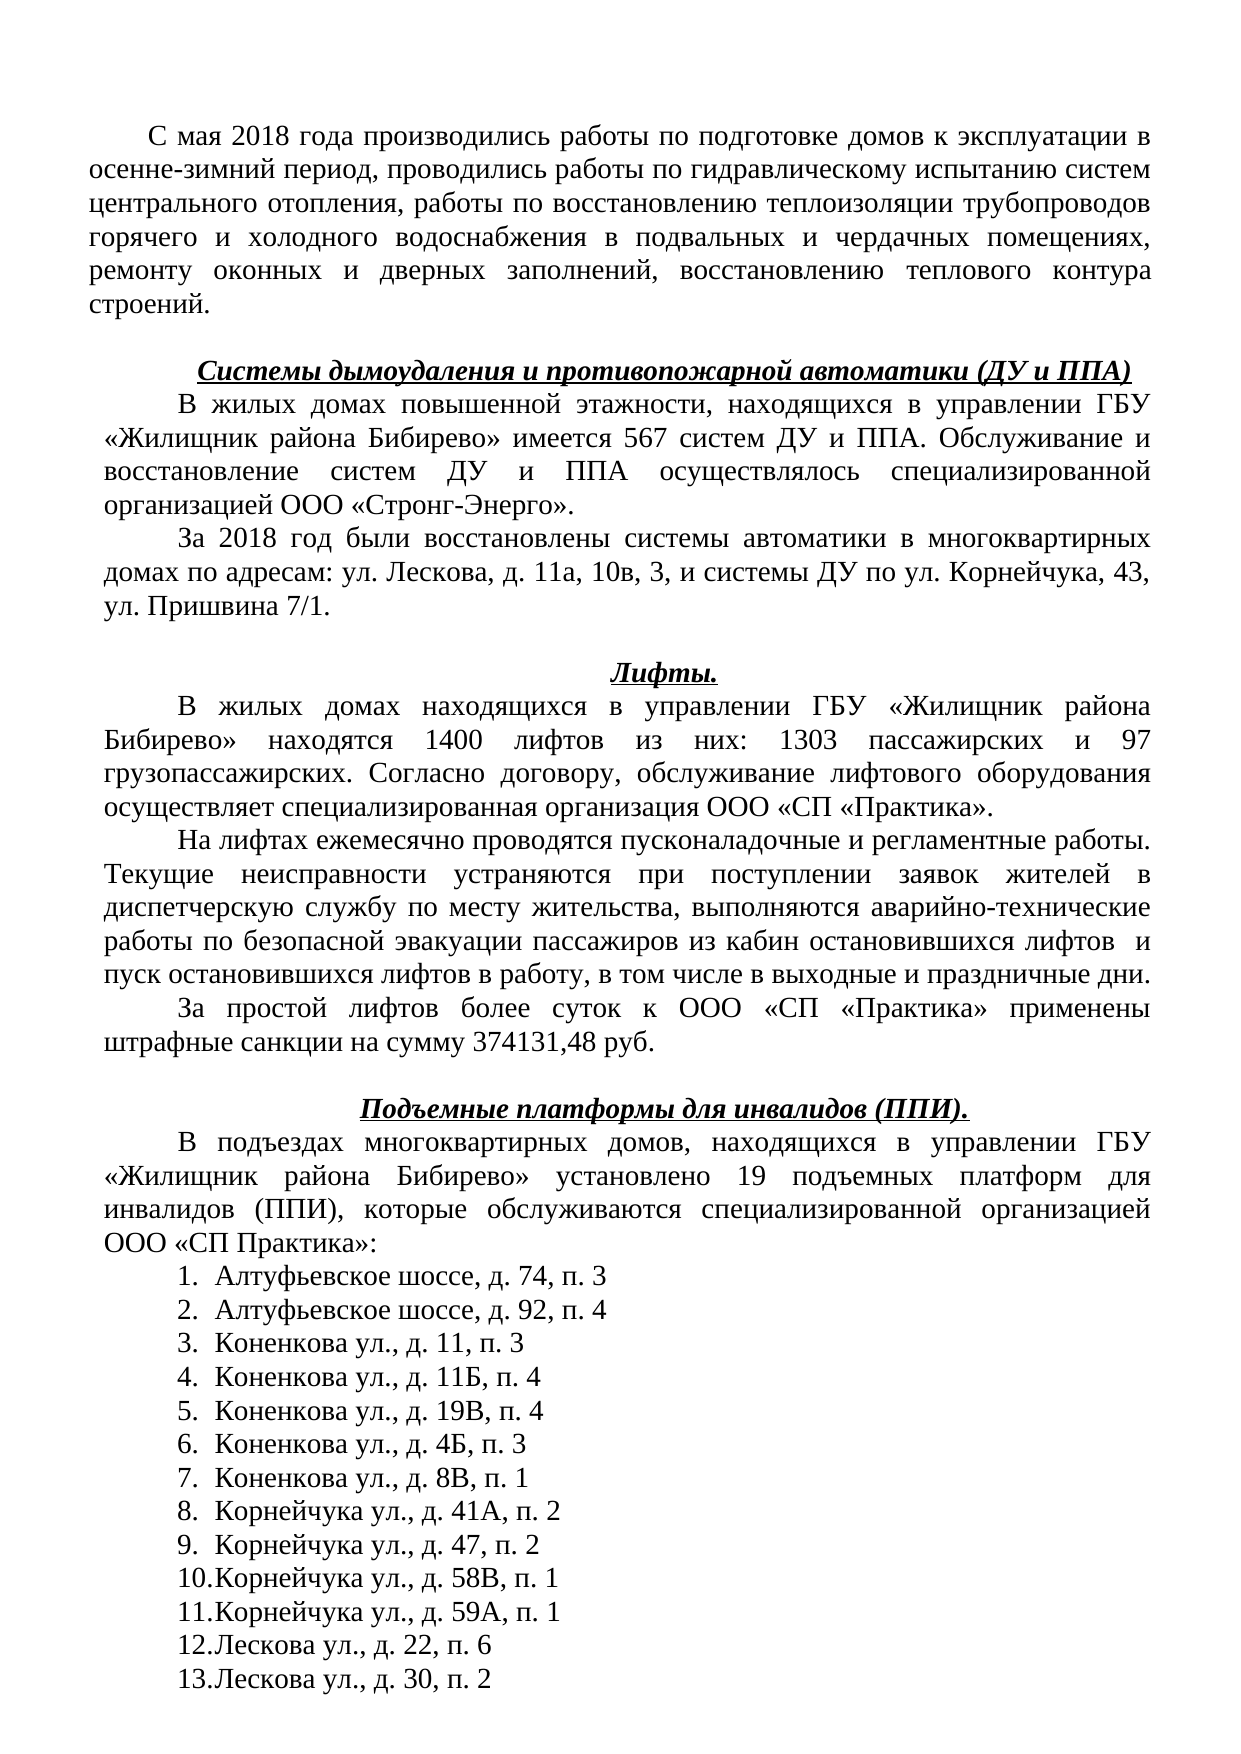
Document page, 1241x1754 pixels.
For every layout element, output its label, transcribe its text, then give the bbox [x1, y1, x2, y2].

list Алтуфьевское шоссе, д. 74, п. 3 [177, 1258, 1152, 1292]
list Коненкова ул., д. 19В, п. 4 [177, 1393, 1152, 1426]
list Алтуфьевское шоссе, д. 92, п. 4 [177, 1292, 1152, 1326]
list Коненкова ул., д. 11Б, п. 4 [177, 1359, 1152, 1393]
list Корнейчука ул., д. 59А, п. 1 [177, 1594, 1152, 1627]
list Коненкова ул., д. 11, п. 3 [177, 1326, 1152, 1359]
text Лифты. [103, 655, 1152, 688]
text С мая 2018 года производились работы по подготовке домов к эксплуатации в осенне-зимний период, проводились работы по гидравлическому испытанию систем центрального отопления, работы по восстановлению теплоизоляции трубопроводов горячего и холодного водоснабжения в подвальных и чердачных помещениях, ремонту оконных и дверных заполнений, восстановлению теплового контура строений. [89, 118, 1152, 319]
list Коненкова ул., д. 8В, п. 1 [177, 1460, 1152, 1493]
list Коненкова ул., д. 4Б, п. 3 [177, 1426, 1152, 1460]
list Корнейчука ул., д. 41А, п. 2 [177, 1493, 1152, 1527]
list Лескова ул., д. 22, п. 6 [177, 1627, 1152, 1661]
text В жилых домах находящихся в управлении ГБУ «Жилищник района Бибирево» находятся 1400 лифтов из них: 1303 пассажирских и 97 грузопассажирских. Согласно договору, обслуживание лифтового оборудования осуществляет специализированная организация ООО «СП «Практика». [103, 688, 1152, 822]
text Системы дымоудаления и противопожарной автоматики (ДУ и ППА) [103, 353, 1152, 386]
text В подъездах многоквартирных домов, находящихся в управлении ГБУ «Жилищник района Бибирево» установлено 19 подъемных платформ для инвалидов (ППИ), которые обслуживаются специализированной организацией ООО «СП Практика»: [103, 1124, 1152, 1258]
text На лифтах ежемесячно проводятся пусконаладочные и регламентные работы. Текущие неисправности устраняются при поступлении заявок жителей в диспетчерскую службу по месту жительства, выполняются аварийно-технические работы по безопасной эвакуации пассажиров из кабин остановившихся лифтов и пуск остановившихся лифтов в работу, в том числе в выходные и праздничные дни. [103, 822, 1152, 990]
text В жилых домах повышенной этажности, находящихся в управлении ГБУ «Жилищник района Бибирево» имеется 567 систем ДУ и ППА. Обслуживание и восстановление систем ДУ и ППА осуществлялось специализированной организацией ООО «Стронг-Энерго». [103, 386, 1152, 521]
text Подъемные платформы для инвалидов (ППИ). [103, 1091, 1152, 1124]
list Корнейчука ул., д. 47, п. 2 [177, 1527, 1152, 1560]
text За 2018 год были восстановлены системы автоматики в многоквартирных домах по адресам: ул. Лескова, д. 11а, 10в, 3, и системы ДУ по ул. Корнейчука, 43, ул. Пришвина 7/1. [103, 521, 1152, 621]
list Корнейчука ул., д. 58В, п. 1 [177, 1560, 1152, 1594]
list Лескова ул., д. 30, п. 2 [177, 1661, 1152, 1694]
text За простой лифтов более суток к ООО «СП «Практика» применены штрафные санкции на сумму 374131,48 руб. [103, 990, 1152, 1057]
